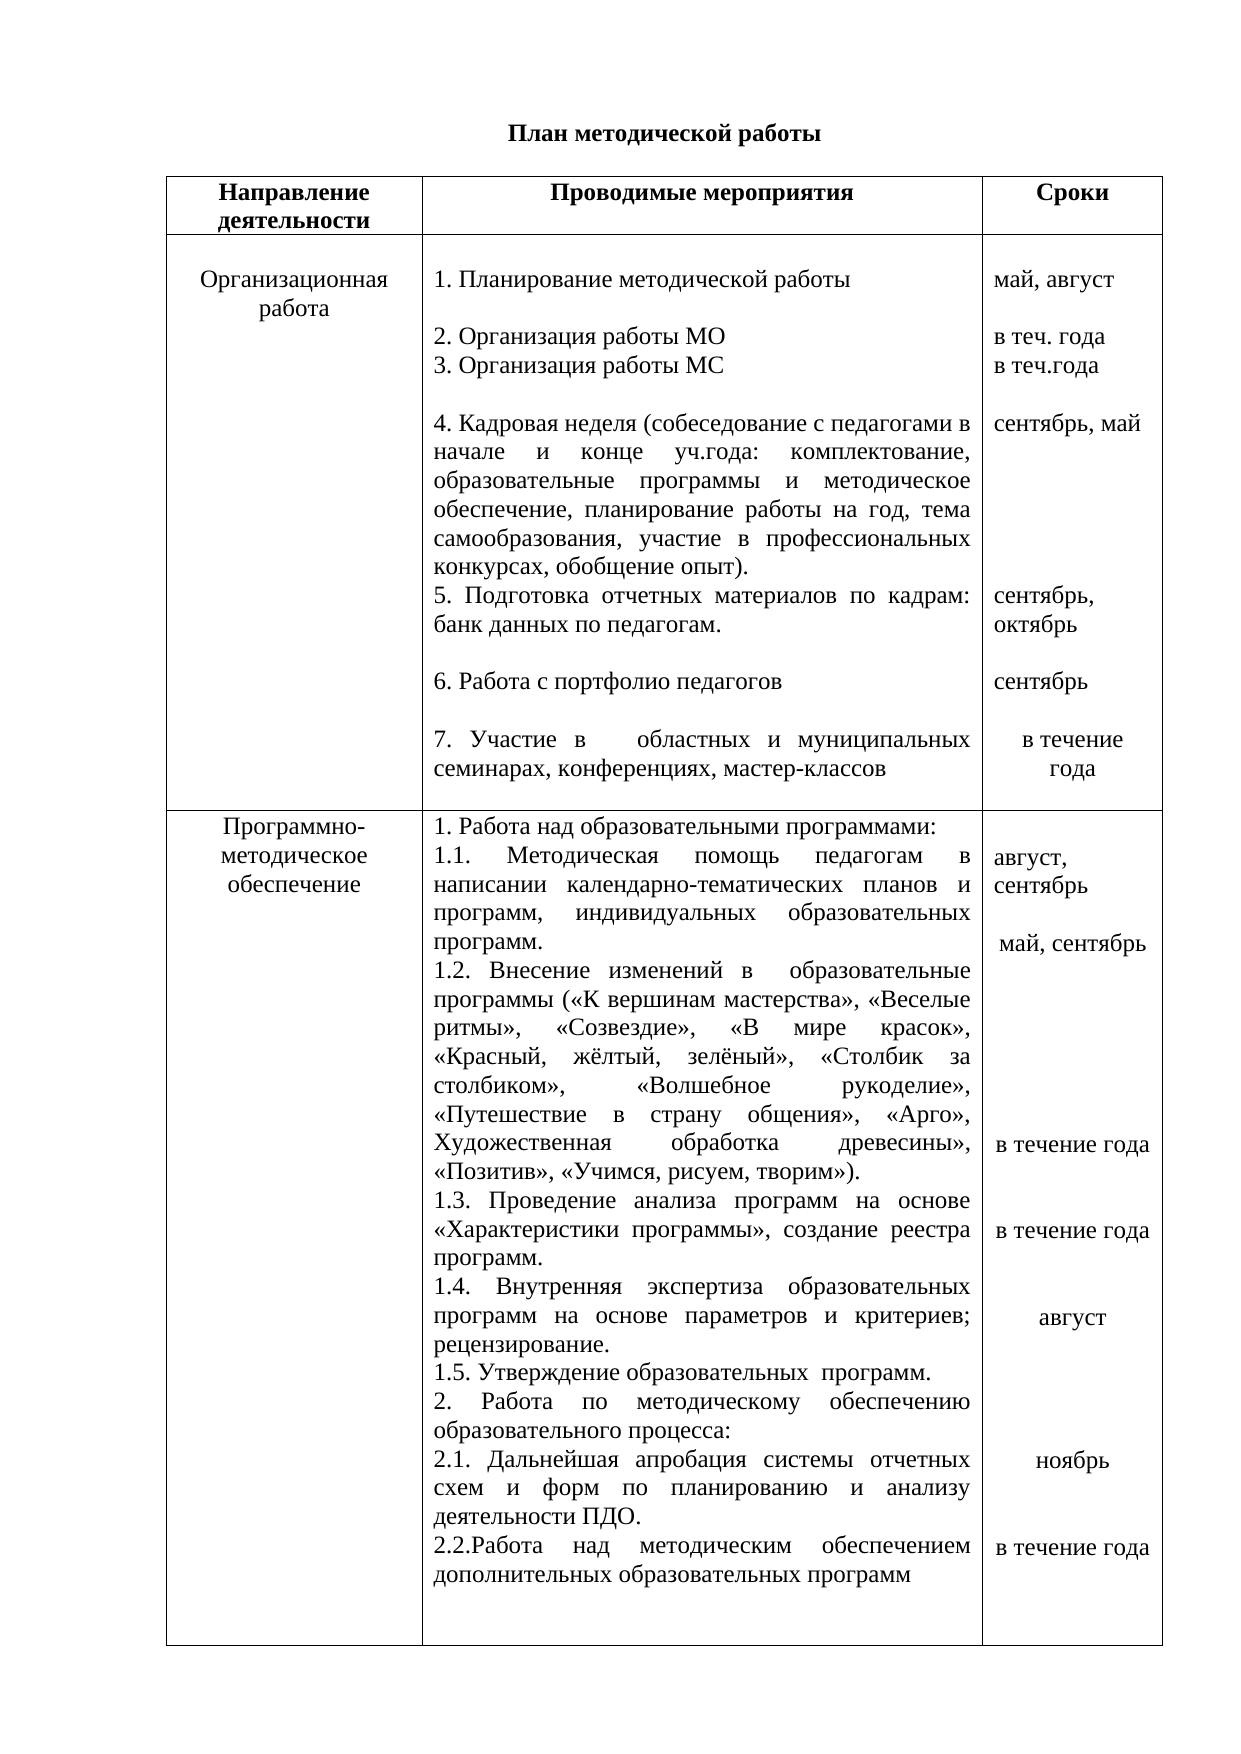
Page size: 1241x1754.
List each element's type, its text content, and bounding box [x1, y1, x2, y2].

table_cell 1. Работа над образовательными программами: 1.1. Методическая помощь педагогам в написании календарно-тематических планов и программ, индивидуальных образовательных программ. 1.2. Внесение изменений в образовательные программы («К вершинам мастерства», «Веселые ритмы», «Созвездие», «В мире красок», «Красный, жёлтый, зелёный», «Столбик за столбиком», «Волшебное рукоделие», «Путешествие в страну общения», «Арго», Художественная обработка древесины», «Позитив», «Учимся, рисуем, творим»). 1.3. Проведение анализа программ на основе «Характеристики программы», создание реестра программ. 1.4. Внутренняя экспертиза образовательных программ на основе параметров и критериев; рецензирование. 1.5. Утверждение образовательных программ. 2. Работа по методическому обеспечению образовательного процесса: 2.1. Дальнейшая апробация системы отчетных схем и форм по планированию и анализу деятельности ПДО. 2.2.Работа над методическим обеспечением дополнительных образовательных программ [423, 811, 982, 1645]
table_header Сроки [983, 177, 1162, 234]
text План методической работы [177, 118, 1152, 147]
table_cell Программно-методическое обеспечение [167, 811, 422, 1645]
table_header Направление деятельности [167, 177, 422, 234]
table_header Проводимые мероприятия [423, 177, 982, 234]
table_cell август, сентябрь май, сентябрь в течение года в течение года август ноябрь в течение года [983, 811, 1162, 1645]
table_cell 1. Планирование методической работы 2. Организация работы МО 3. Организация работы МС 4. Кадровая неделя (собеседование с педагогами в начале и конце уч.года: комплектование, образовательные программы и методическое обеспечение, планирование работы на год, тема самообразования, участие в профессиональных конкурсах, обобщение опыт). 5. Подготовка отчетных материалов по кадрам: банк данных по педагогам. 6. Работа с портфолио педагогов 7. Участие в областных и муниципальных семинарах, конференциях, мастер-классов [423, 235, 982, 810]
table_cell май, август в теч. года в теч.года сентябрь, май сентябрь, октябрь сентябрь в течение года [983, 235, 1162, 810]
table_cell Организационная работа [167, 235, 422, 810]
